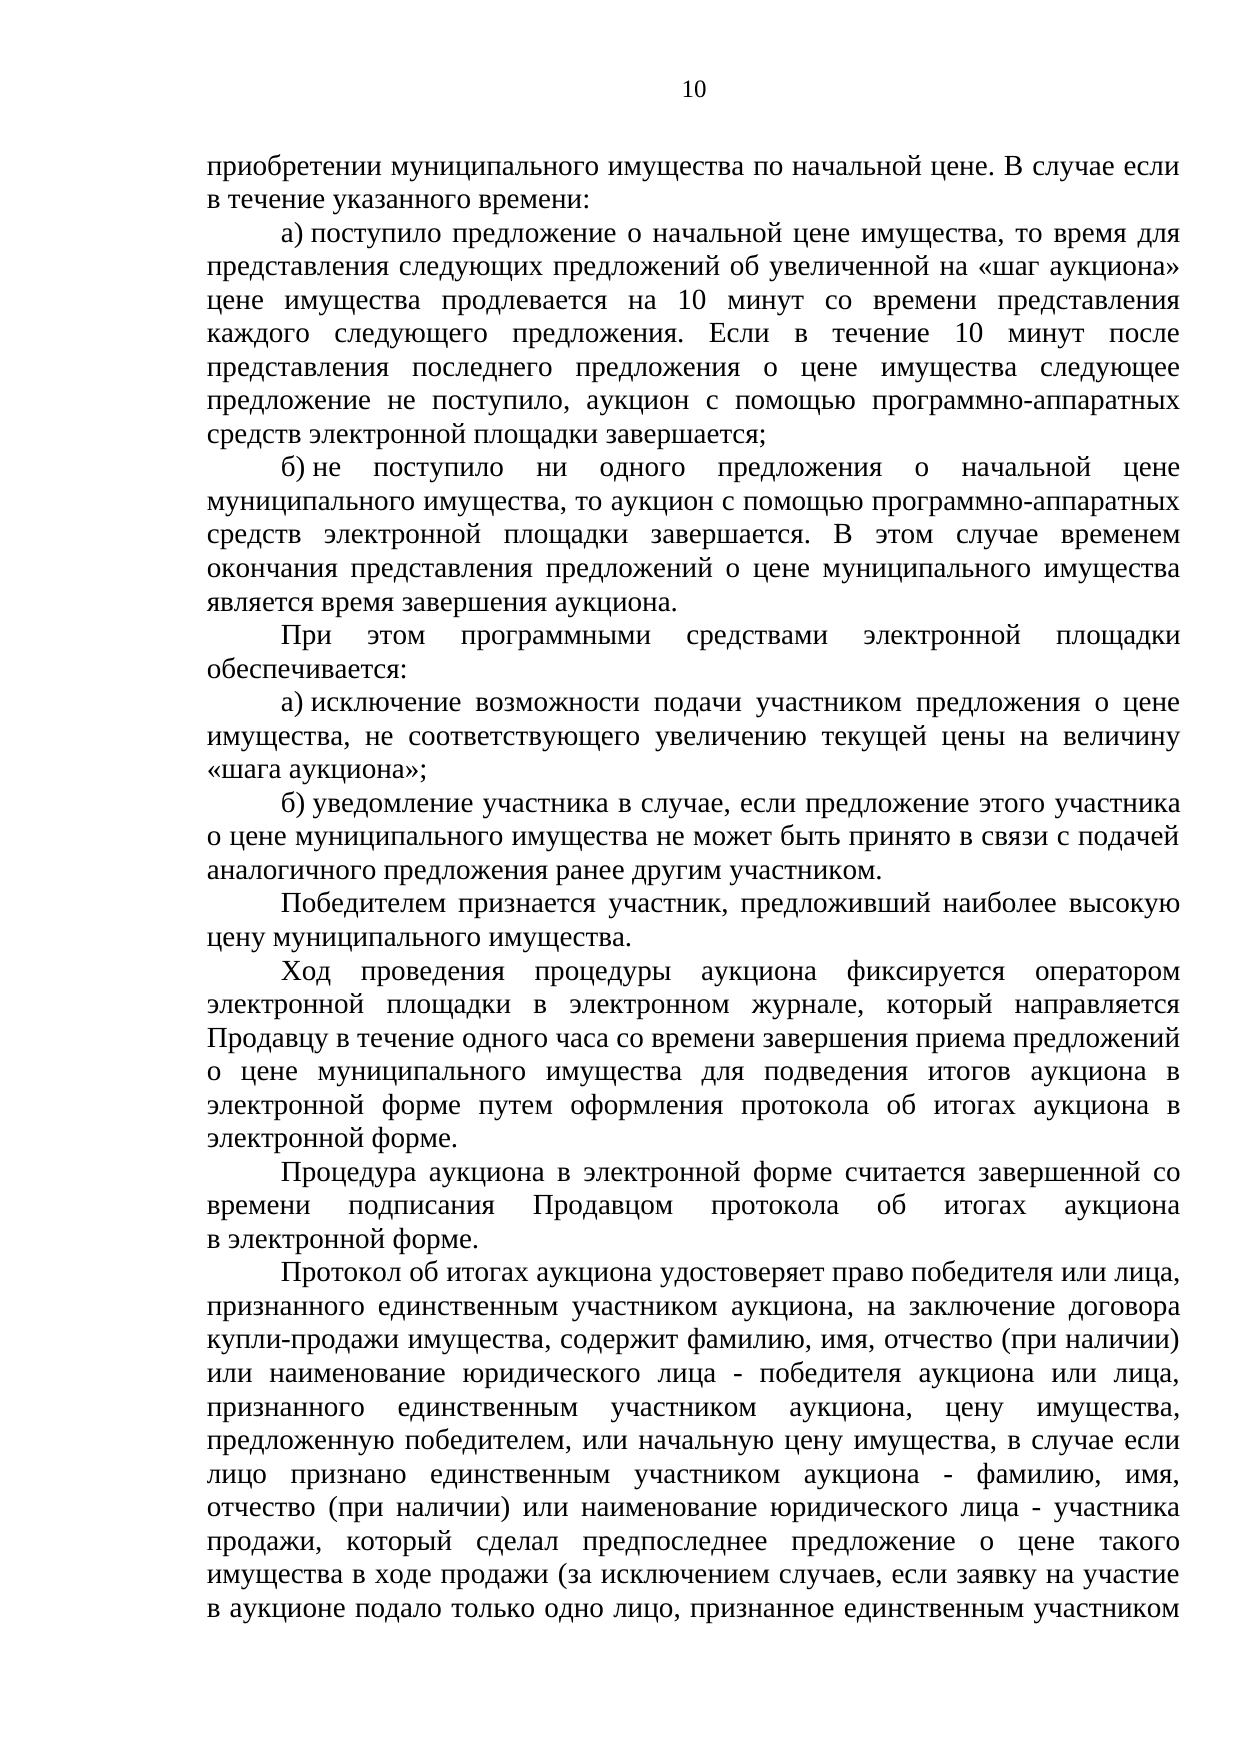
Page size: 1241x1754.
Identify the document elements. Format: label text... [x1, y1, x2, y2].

text Процедура аукциона в электронной форме считается завершенной со времени подписания Продавцом протокола об итогах аукциона в электронной форме. [207, 1154, 1181, 1254]
text а) поступило предложение о начальной цене имущества, то время для представления следующих предложений об увеличенной на «шаг аукциона» цене имущества продлевается на 10 минут со времени представления каждого следующего предложения. Если в течение 10 минут после представления последнего предложения о цене имущества следующее предложение не поступило, аукцион с помощью программно-аппаратных средств электронной площадки завершается; [207, 215, 1181, 449]
text Ход проведения процедуры аукциона фиксируется оператором электронной площадки в электронном журнале, который направляется Продавцу в течение одного часа со времени завершения приема предложений о цене муниципального имущества для подведения итогов аукциона в электронной форме путем оформления протокола об итогах аукциона в электронной форме. [207, 953, 1181, 1154]
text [207, 1254, 1181, 1623]
text а) исключение возможности подачи участником предложения о цене имущества, не соответствующего увеличению текущей цены на величину «шага аукциона»; [207, 684, 1181, 785]
text б) не поступило ни одного предложения о начальной цене муниципального имущества, то аукцион с помощью программно-аппаратных средств электронной площадки завершается. В этом случае временем окончания представления предложений о цене муниципального имущества является время завершения аукциона. [207, 449, 1181, 617]
text При этом программными средствами электронной площадки обеспечивается: [207, 617, 1181, 684]
text б) уведомление участника в случае, если предложение этого участника о цене муниципального имущества не может быть принято в связи с подачей аналогичного предложения ранее другим участником. [207, 785, 1181, 886]
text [207, 148, 1181, 215]
text Победителем признается участник, предложивший наиболее высокую цену муниципального имущества. [207, 886, 1181, 953]
